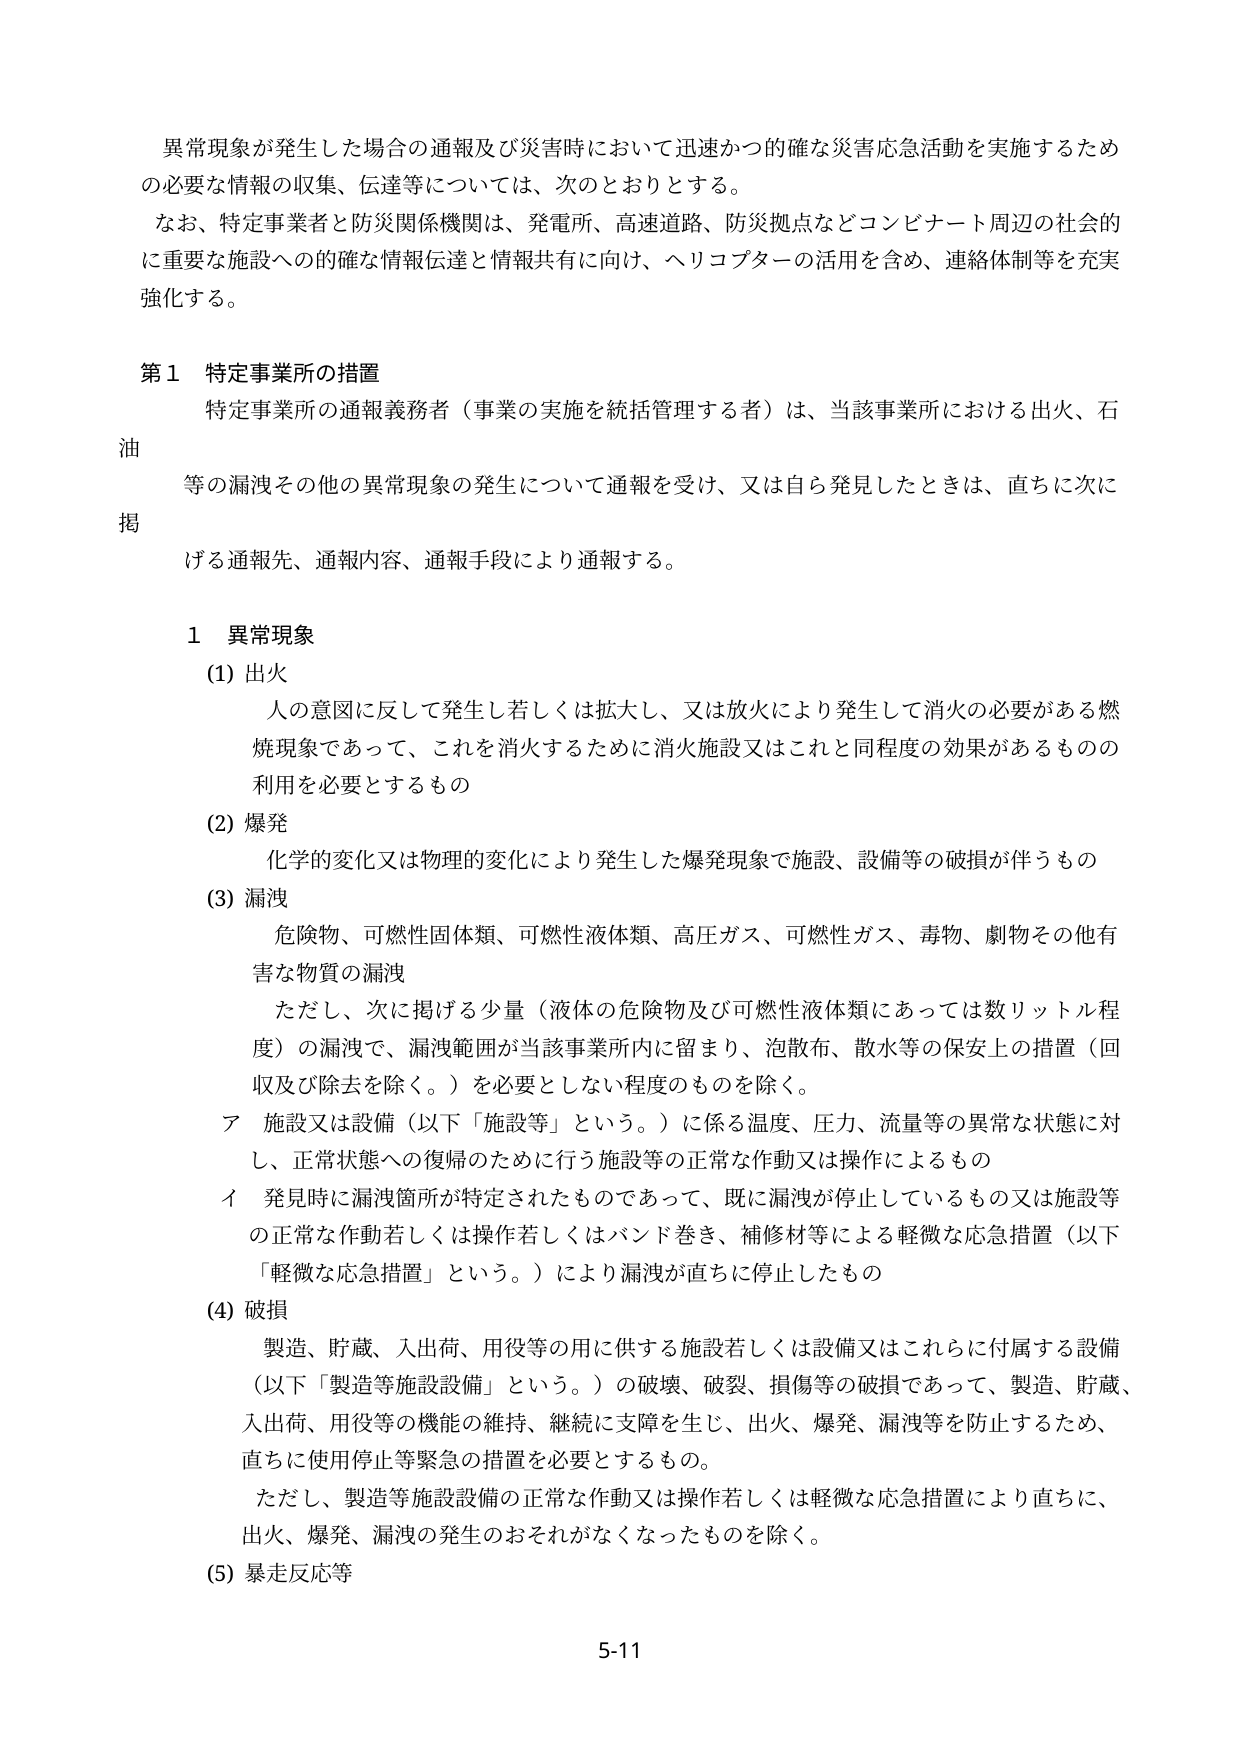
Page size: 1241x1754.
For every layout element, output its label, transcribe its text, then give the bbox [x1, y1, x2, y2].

text 人の意図に反して発生し若しくは拡大し、又は放火により発生して消火の必要がある燃焼現象であって、これを消火するために消火施設又はこれと同程度の効果があるものの利用を必要とするもの [252, 689, 1122, 801]
text 化学的変化又は物理的変化により発生した爆発現象で施設、設備等の破損が伴うもの [118, 839, 1122, 876]
text 異常現象が発生した場合の通報及び災害時において迅速かつ的確な災害応急活動を実施するための必要な情報の収集、伝達等については、次のとおりとする。 [118, 126, 1122, 201]
text 危険物、可燃性固体類、可燃性液体類、高圧ガス、可燃性ガス、毒物、劇物その他有害な物質の漏洩 [252, 914, 1122, 989]
list 爆発 [207, 801, 1122, 839]
text 等の漏洩その他の異常現象の発生について通報を受け、又は自ら発見したときは、直ちに次に掲 [118, 464, 1122, 539]
text イ 発見時に漏洩箇所が特定されたものであって、既に漏洩が停止しているもの又は施設等の正常な作動若しくは操作若しくはバンド巻き、補修材等による軽微な応急措置（以下「軽微な応急措置」という。）により漏洩が直ちに停止したもの [219, 1176, 1122, 1289]
text なお、特定事業者と防災関係機関は、発電所、高速道路、防災拠点などコンビナート周辺の社会的に重要な施設への的確な情報伝達と情報共有に向け、ヘリコプターの活用を含め、連絡体制等を充実強化する。 [140, 201, 1122, 314]
text ただし、製造等施設設備の正常な作動又は操作若しくは軽微な応急措置により直ちに、出火、爆発、漏洩の発生のおそれがなくなったものを除く。 [241, 1476, 1122, 1551]
text 特定事業所の通報義務者（事業の実施を統括管理する者）は、当該事業所における出火、石油 [118, 389, 1122, 464]
text １ 異常現象 [118, 614, 1122, 651]
list 暴走反応等 [207, 1551, 1122, 1589]
text ただし、次に掲げる少量（液体の危険物及び可燃性液体類にあっては数リットル程度）の漏洩で、漏洩範囲が当該事業所内に留まり、泡散布、散水等の保安上の措置（回収及び除去を除く。）を必要としない程度のものを除く。 [252, 989, 1122, 1101]
text げる通報先、通報内容、通報手段により通報する。 [118, 539, 1122, 576]
text 製造、貯蔵、入出荷、用役等の用に供する施設若しくは設備又はこれらに付属する設備（以下「製造等施設設備」という。）の破壊、破裂、損傷等の破損であって、製造、貯蔵、入出荷、用役等の機能の維持、継続に支障を生じ、出火、爆発、漏洩等を防止するため、直ちに使用停止等緊急の措置を必要とするもの。 [241, 1326, 1122, 1476]
text 第１ 特定事業所の措置 [118, 351, 1122, 389]
list 漏洩 [207, 876, 1122, 914]
list 出火 [207, 651, 1122, 689]
list 破損 [207, 1289, 1122, 1326]
text ア 施設又は設備（以下「施設等」という。）に係る温度、圧力、流量等の異常な状態に対し、正常状態への復帰のために行う施設等の正常な作動又は操作によるもの [220, 1101, 1122, 1176]
